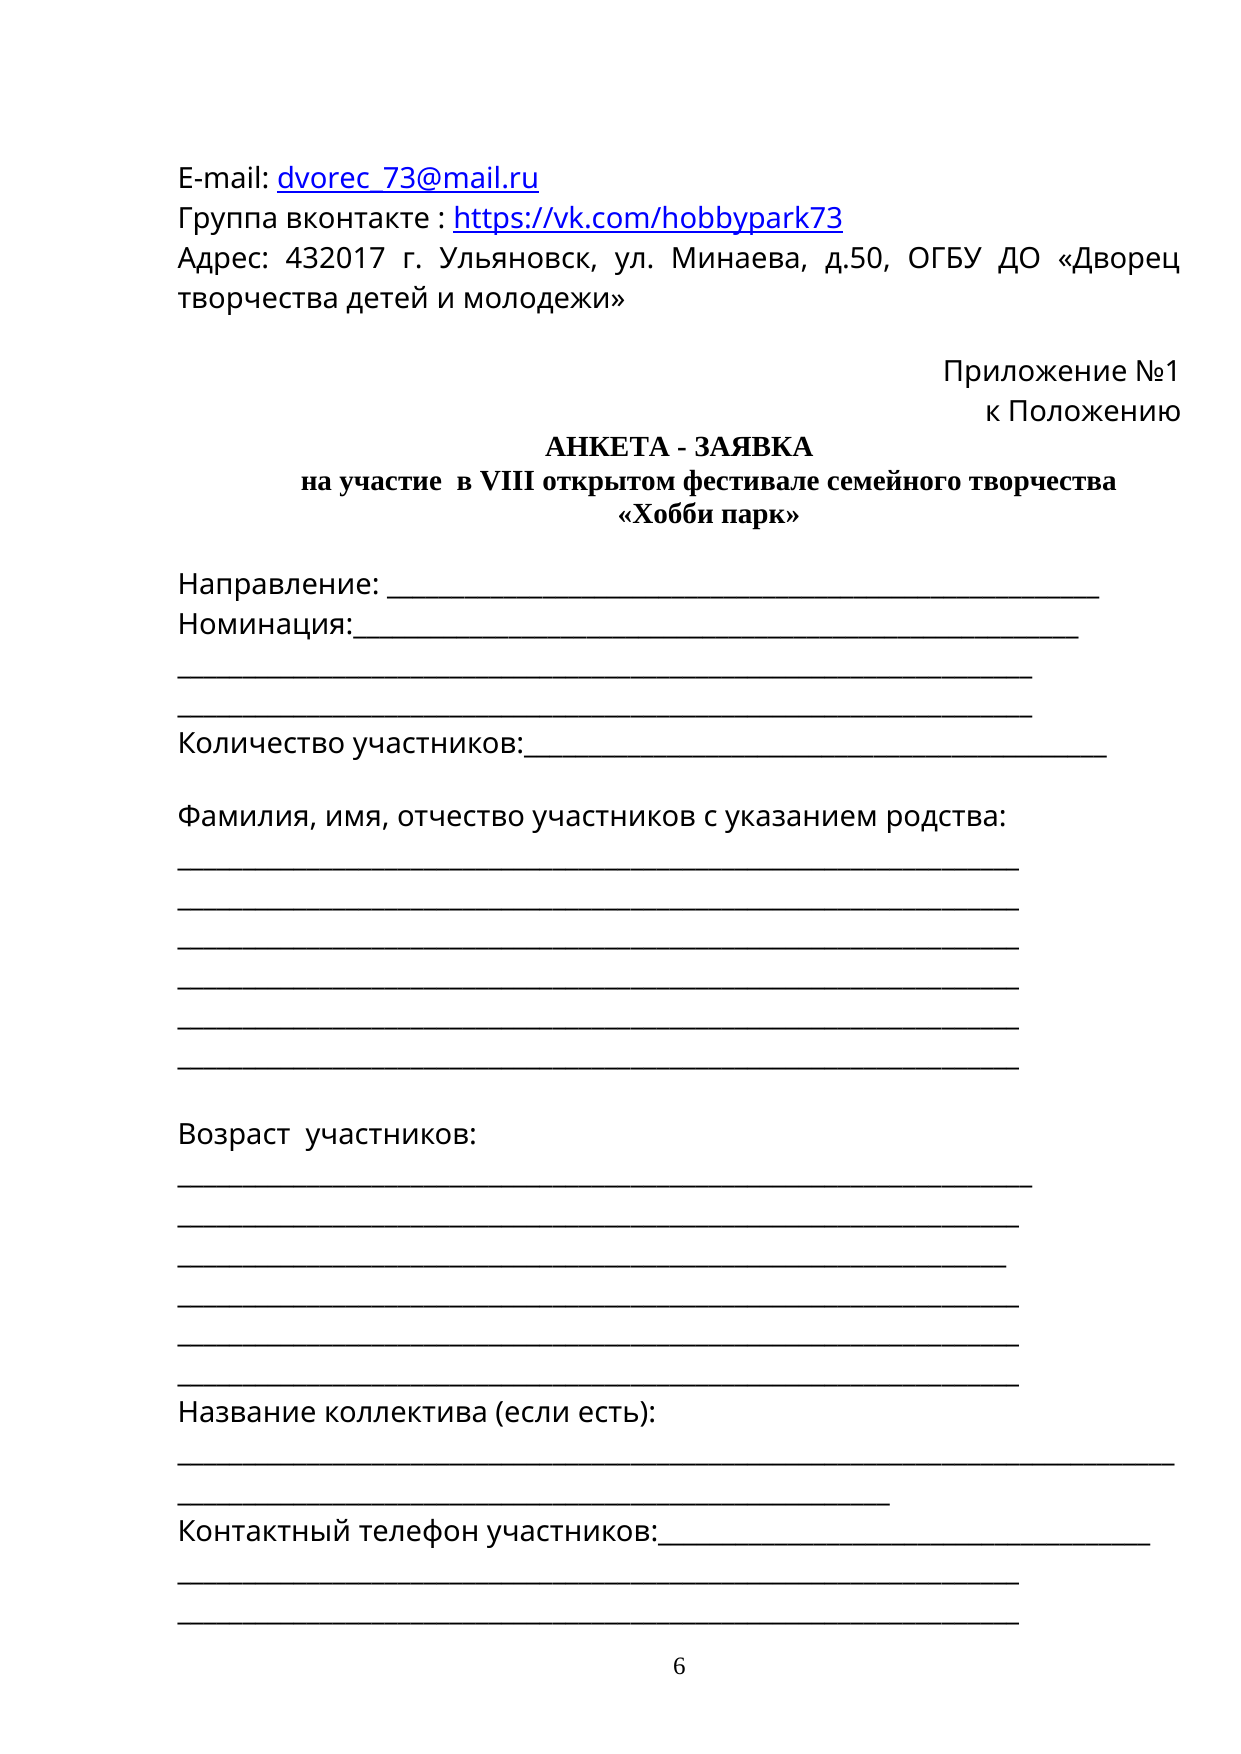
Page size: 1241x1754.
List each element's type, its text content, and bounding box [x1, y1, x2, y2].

text ____________________________________________________________________________________________________________________________________ [177, 1431, 1181, 1510]
text _________________________________________________________________ [177, 954, 1181, 994]
text ________________________________________________________________ [177, 1232, 1181, 1272]
text Номинация:________________________________________________________ [177, 603, 1181, 643]
text к Положению [177, 390, 1181, 429]
text Приложение №1 [177, 350, 1181, 390]
text Направление: _______________________________________________________ [177, 564, 1181, 603]
text _________________________________________________________________ [177, 1272, 1181, 1312]
text Фамилия, имя, отчество участников с указанием родства: [177, 796, 1181, 835]
text _________________________________________________________________ [177, 915, 1181, 954]
text _________________________________________________________________ [177, 875, 1181, 915]
text «Хобби парк» [177, 497, 1181, 530]
text _________________________________________________________________ [177, 994, 1181, 1034]
text Возраст участников: [177, 1113, 1181, 1153]
text Название коллектива (если есть): [177, 1391, 1181, 1431]
text __________________________________________________________________ [177, 1153, 1181, 1192]
text __________________________________________________________________ [177, 643, 1181, 683]
text АНКЕТА - ЗАЯВКА [177, 429, 1181, 463]
text _________________________________________________________________ [177, 835, 1181, 875]
text Группа вконтакте : https://vk.com/hobbypark73 [177, 197, 1181, 237]
text _________________________________________________________________ [177, 1192, 1181, 1232]
text _________________________________________________________________ [177, 1351, 1181, 1391]
text на участие в VIII открытом фестивале семейного творчества [177, 463, 1181, 497]
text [177, 1550, 1181, 1589]
text __________________________________________________________________ [177, 683, 1181, 722]
text Количество участников:_____________________________________________ [177, 722, 1181, 762]
text _________________________________________________________________ [177, 1034, 1181, 1073]
text _________________________________________________________________ [177, 1312, 1181, 1351]
text E-mail: dvorec_73@mail.ru [177, 158, 1181, 197]
text Контактный телефон участников:______________________________________ [177, 1510, 1181, 1550]
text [177, 1589, 1181, 1629]
text Адрес: 432017 г. Ульяновск, ул. Минаева, д.50, ОГБУ ДО «Дворец творчества детей и молодежи» [177, 237, 1181, 317]
